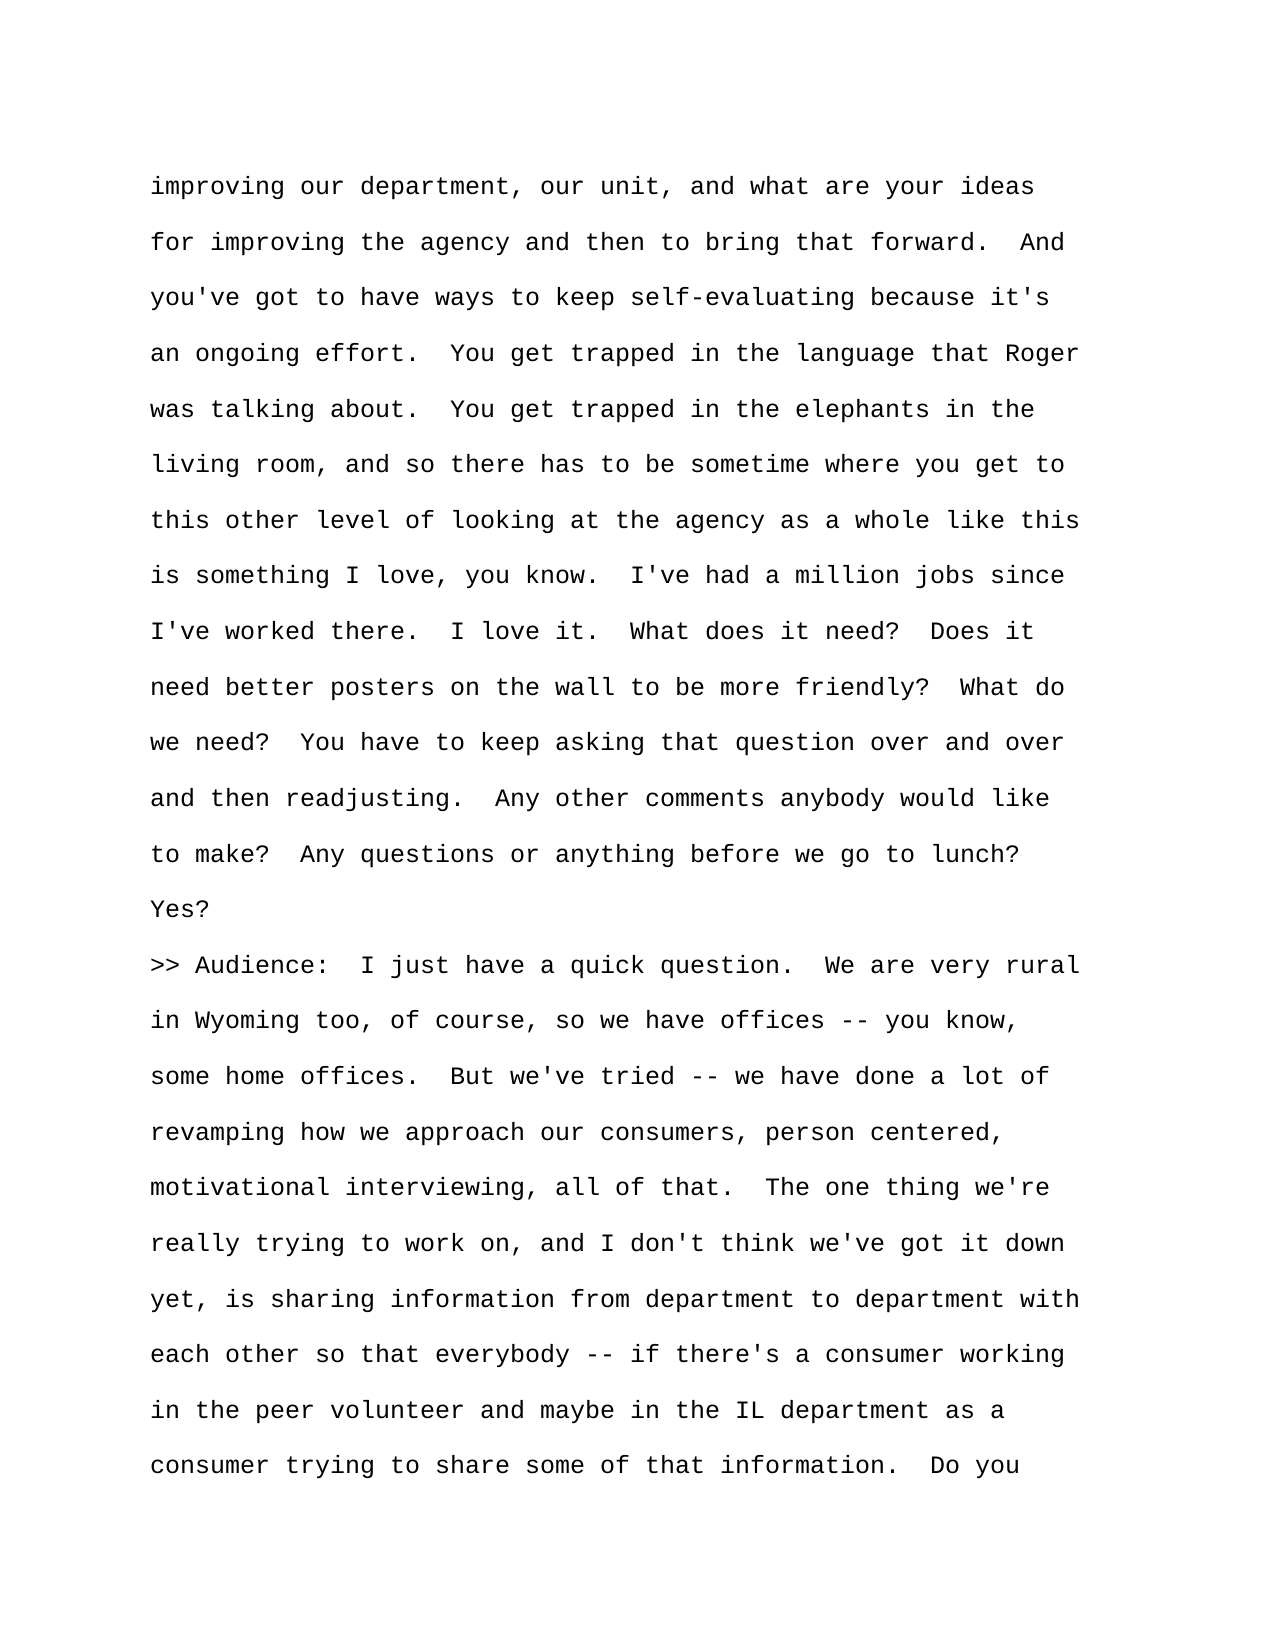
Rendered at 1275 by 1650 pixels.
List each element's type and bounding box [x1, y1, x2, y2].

text [150, 150, 1083, 929]
text [150, 929, 1083, 1485]
